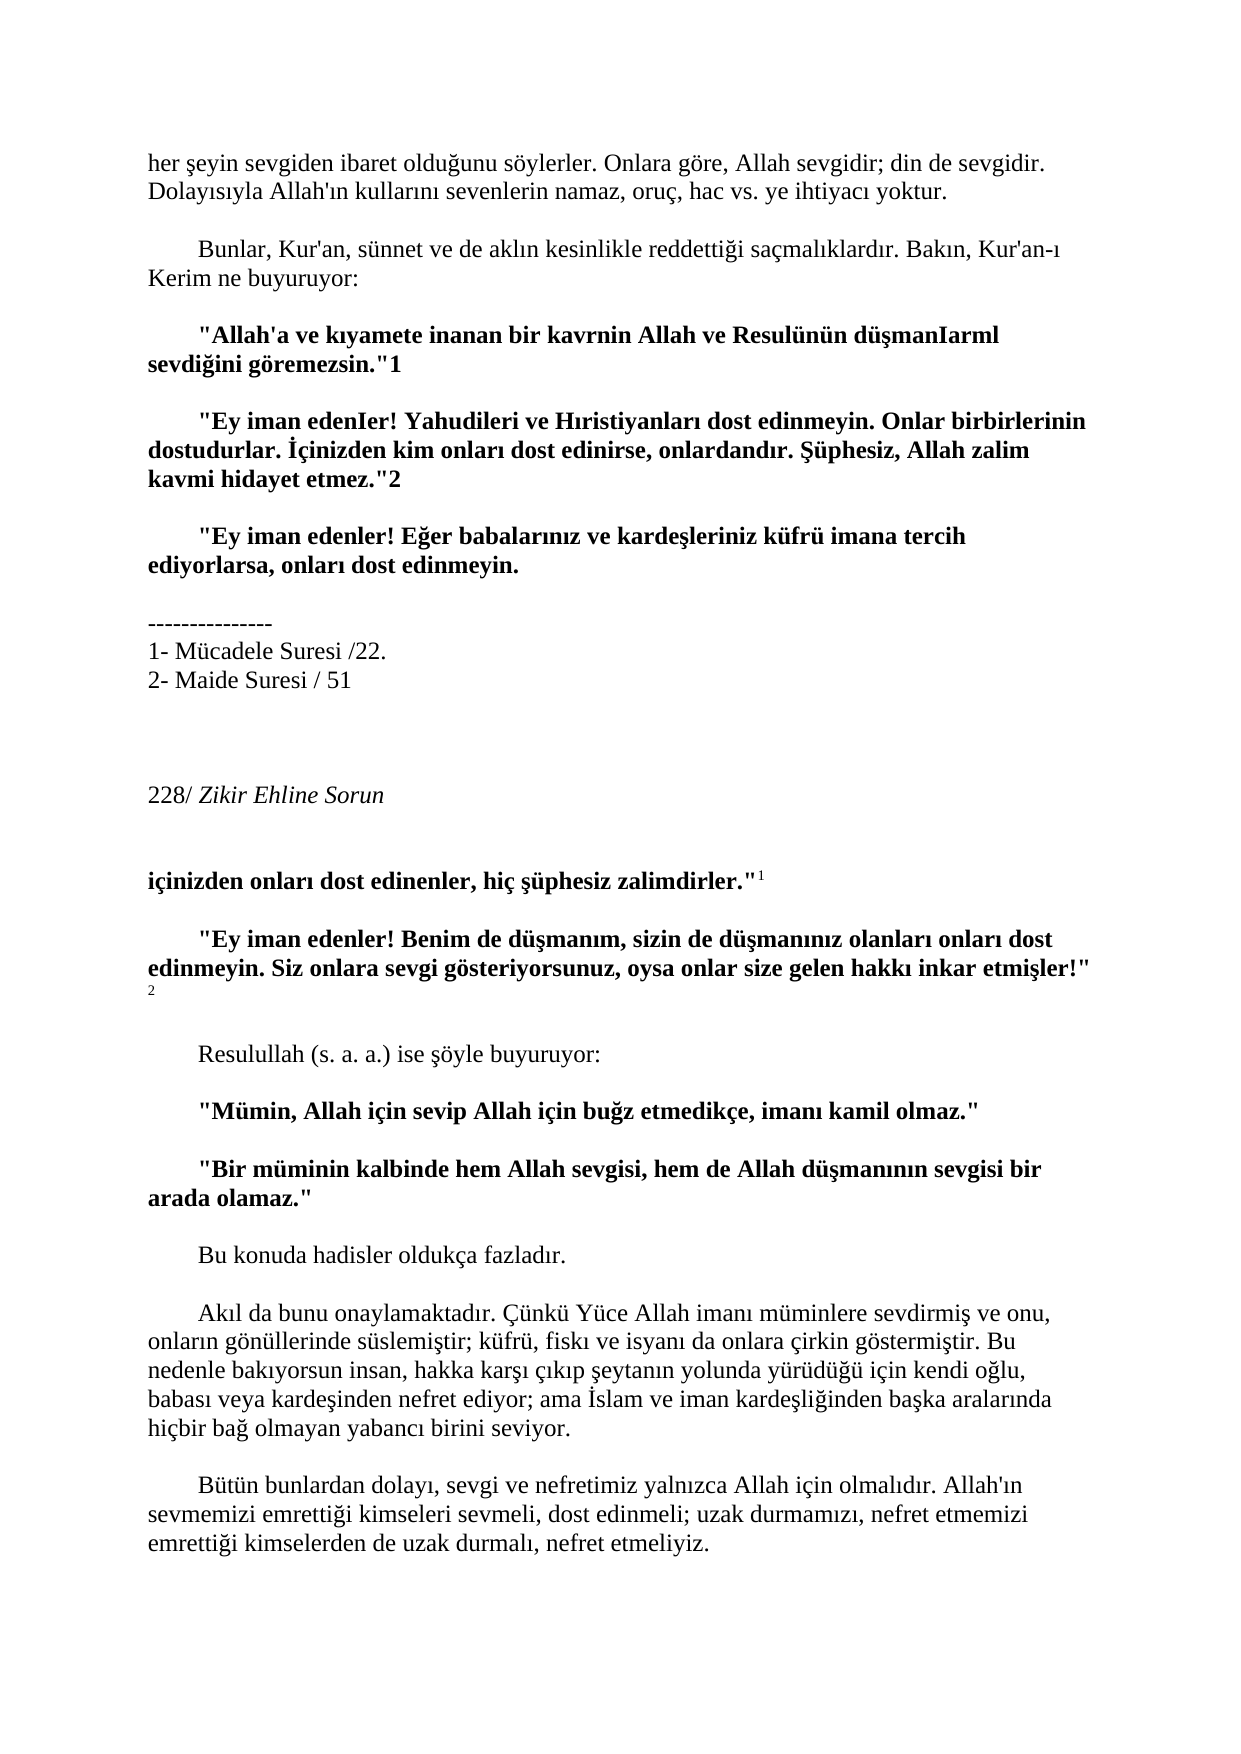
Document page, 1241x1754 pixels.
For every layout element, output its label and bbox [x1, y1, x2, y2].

text [148, 148, 1093, 1585]
